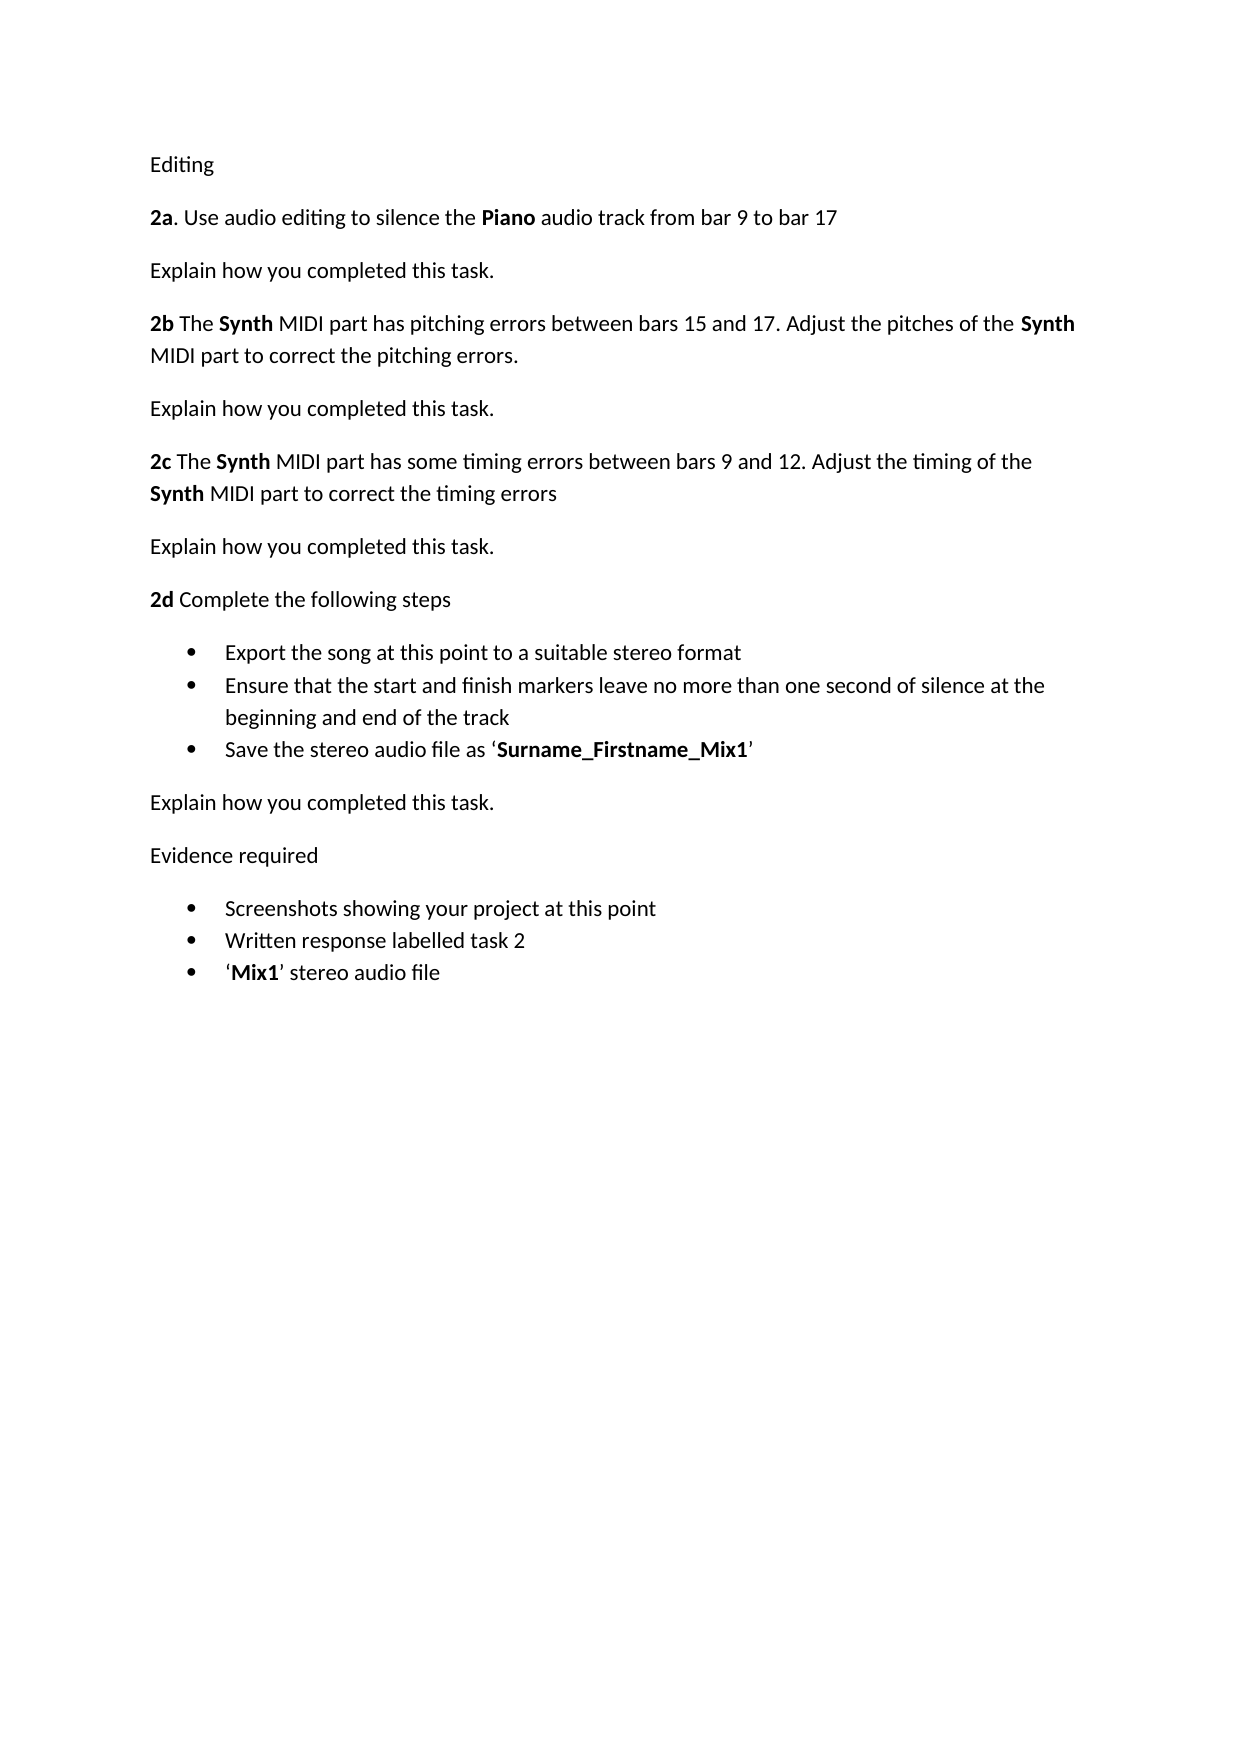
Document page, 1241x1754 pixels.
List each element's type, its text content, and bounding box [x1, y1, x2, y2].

text Explain how you completed this task. [150, 788, 1090, 816]
list Ensure that the start and finish markers leave no more than one second of silence at the beginning and end of the track [187, 671, 1090, 731]
text Explain how you completed this task. [150, 532, 1090, 561]
text Explain how you completed this task. [150, 394, 1090, 422]
list Written response labelled task 2 [187, 926, 1090, 954]
text 2a. Use audio editing to silence the Piano audio track from bar 9 to bar 17 [150, 203, 1090, 231]
list ‘Mix1’ stereo audio file [187, 958, 1090, 987]
list Export the song at this point to a suitable stereo format [187, 638, 1090, 667]
text 2d Complete the following steps [150, 586, 1090, 613]
text Evidence required [150, 841, 1090, 869]
list Screenshots showing your project at this point [187, 894, 1090, 922]
list Save the stereo audio file as ‘Surname_Firstname_Mix1’ [187, 735, 1090, 763]
text Editing [150, 150, 1090, 178]
text Explain how you completed this task. [150, 256, 1090, 284]
text 2c The Synth MIDI part has some timing errors between bars 9 and 12. Adjust the timing of the Synth MIDI part to correct the timing errors [150, 447, 1090, 507]
text 2b The Synth MIDI part has pitching errors between bars 15 and 17. Adjust the pitches of the Synth MIDI part to correct the pitching errors. [150, 309, 1090, 369]
